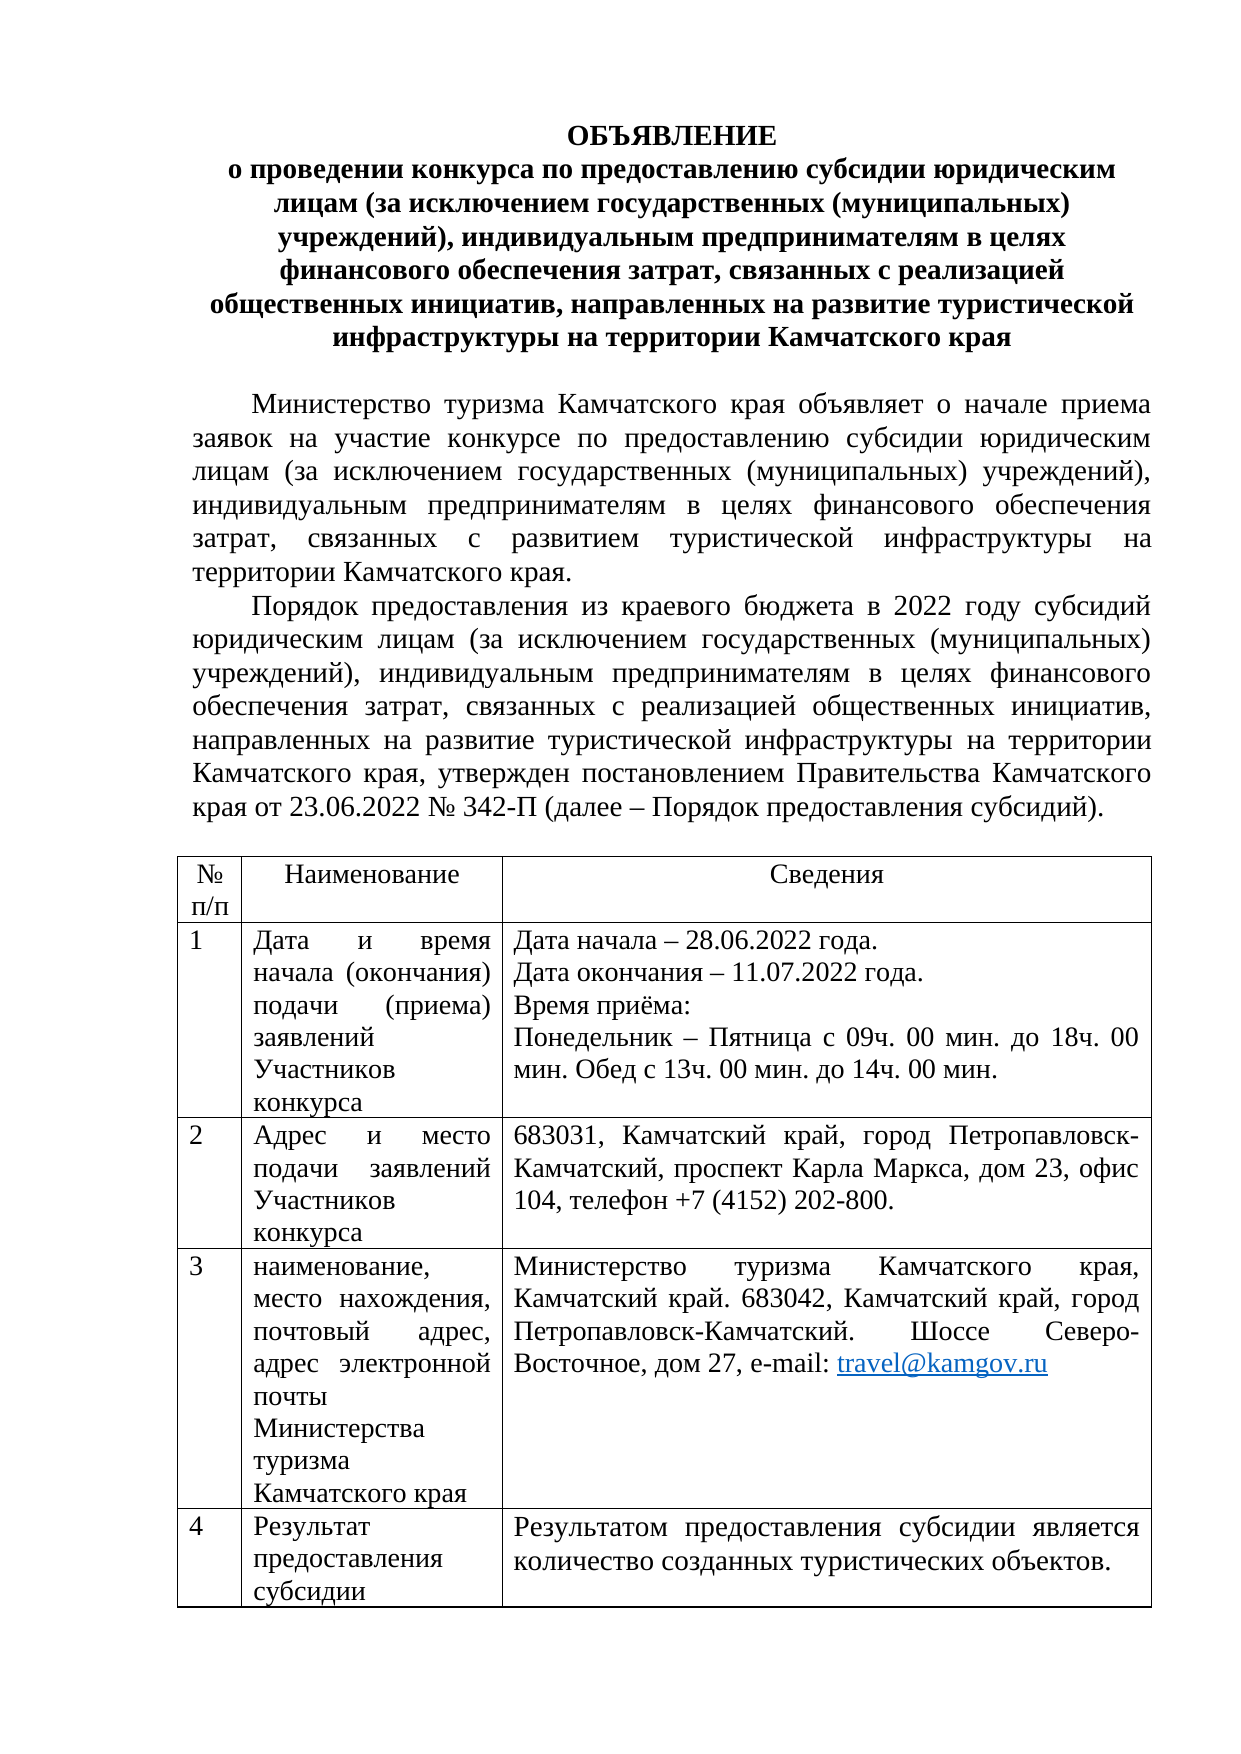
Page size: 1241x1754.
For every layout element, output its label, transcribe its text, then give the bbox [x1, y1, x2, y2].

table_header Сведения [503, 857, 1151, 922]
text Министерство туризма Камчатского края объявляет о начале приема заявок на участие конкурсе по предоставлению субсидии юридическим лицам (за исключением государственных (муниципальных) учреждений), индивидуальным предпринимателям в целях финансового обеспечения затрат, связанных с развитием туристической инфраструктуры на территории Камчатского края. [192, 386, 1152, 588]
table_cell наименование, место нахождения, почтовый адрес, адрес электронной почты Министерства туризма Камчатского края [242, 1249, 502, 1508]
table_cell Результат предоставления субсидии [242, 1509, 502, 1606]
table_header № п/п [178, 857, 241, 922]
table_cell Министерство туризма Камчатского края, Камчатский край. 683042, Камчатский край, город Петропавловск-Камчатский. Шоссе Северо-Восточное, дом 27, e-mail: travel@kamgov.ru [503, 1249, 1151, 1508]
text о проведении конкурса по предоставлению субсидии юридическим лицам (за исключением государственных (муниципальных) учреждений), индивидуальным предпринимателям в целях финансового обеспечения затрат, связанных с реализацией общественных инициатив, направленных на развитие туристической инфраструктуры на территории Камчатского края [192, 152, 1152, 353]
table_header Наименование [242, 857, 502, 922]
table_cell Адрес и место подачи заявлений Участников конкурса [242, 1118, 502, 1248]
table_cell 3 [178, 1249, 241, 1508]
table_cell Дата начала – 28.06.2022 года. Дата окончания – 11.07.2022 года. Время приёма: Понедельник – Пятница с 09ч. 00 мин. до 18ч. 00 мин. Обед с 13ч. 00 мин. до 14ч. 00 мин. [503, 923, 1151, 1117]
text Порядок предоставления из краевого бюджета в 2022 году субсидий юридическим лицам (за исключением государственных (муниципальных) учреждений), индивидуальным предпринимателям в целях финансового обеспечения затрат, связанных с реализацией общественных инициатив, направленных на развитие туристической инфраструктуры на территории Камчатского края, утвержден постановлением Правительства Камчатского края от 23.06.2022 № 342-П (далее – Порядок предоставления субсидий). [192, 722, 1152, 822]
table_cell Результатом предоставления субсидии является количество созданных туристических объектов. [503, 1509, 1151, 1606]
table_cell 683031, Камчатский край, город Петропавловск-Камчатский, проспект Карла Маркса, дом 23, офис 104, телефон +7 (4152) 202-800. [503, 1118, 1151, 1248]
table_cell 4 [178, 1509, 241, 1606]
table_cell 2 [178, 1118, 241, 1248]
text Порядок предоставления из краевого бюджета в 2022 году субсидий юридическим лицам (за исключением государственных (муниципальных) учреждений), индивидуальным предпринимателям в целях финансового обеспечения затрат, связанных с реализацией общественных инициатив, направленных на развитие туристической инфраструктуры на территории Камчатского края, утвержден постановлением Правительства Камчатского края от 23.06.2022 № 342-П (далее – Порядок предоставления субсидий). [192, 588, 1152, 722]
table_cell Дата и время начала (окончания) подачи (приема) заявлений Участников конкурса [242, 923, 502, 1117]
text ОБЪЯВЛЕНИЕ [192, 118, 1152, 152]
table_cell 1 [178, 923, 241, 1117]
